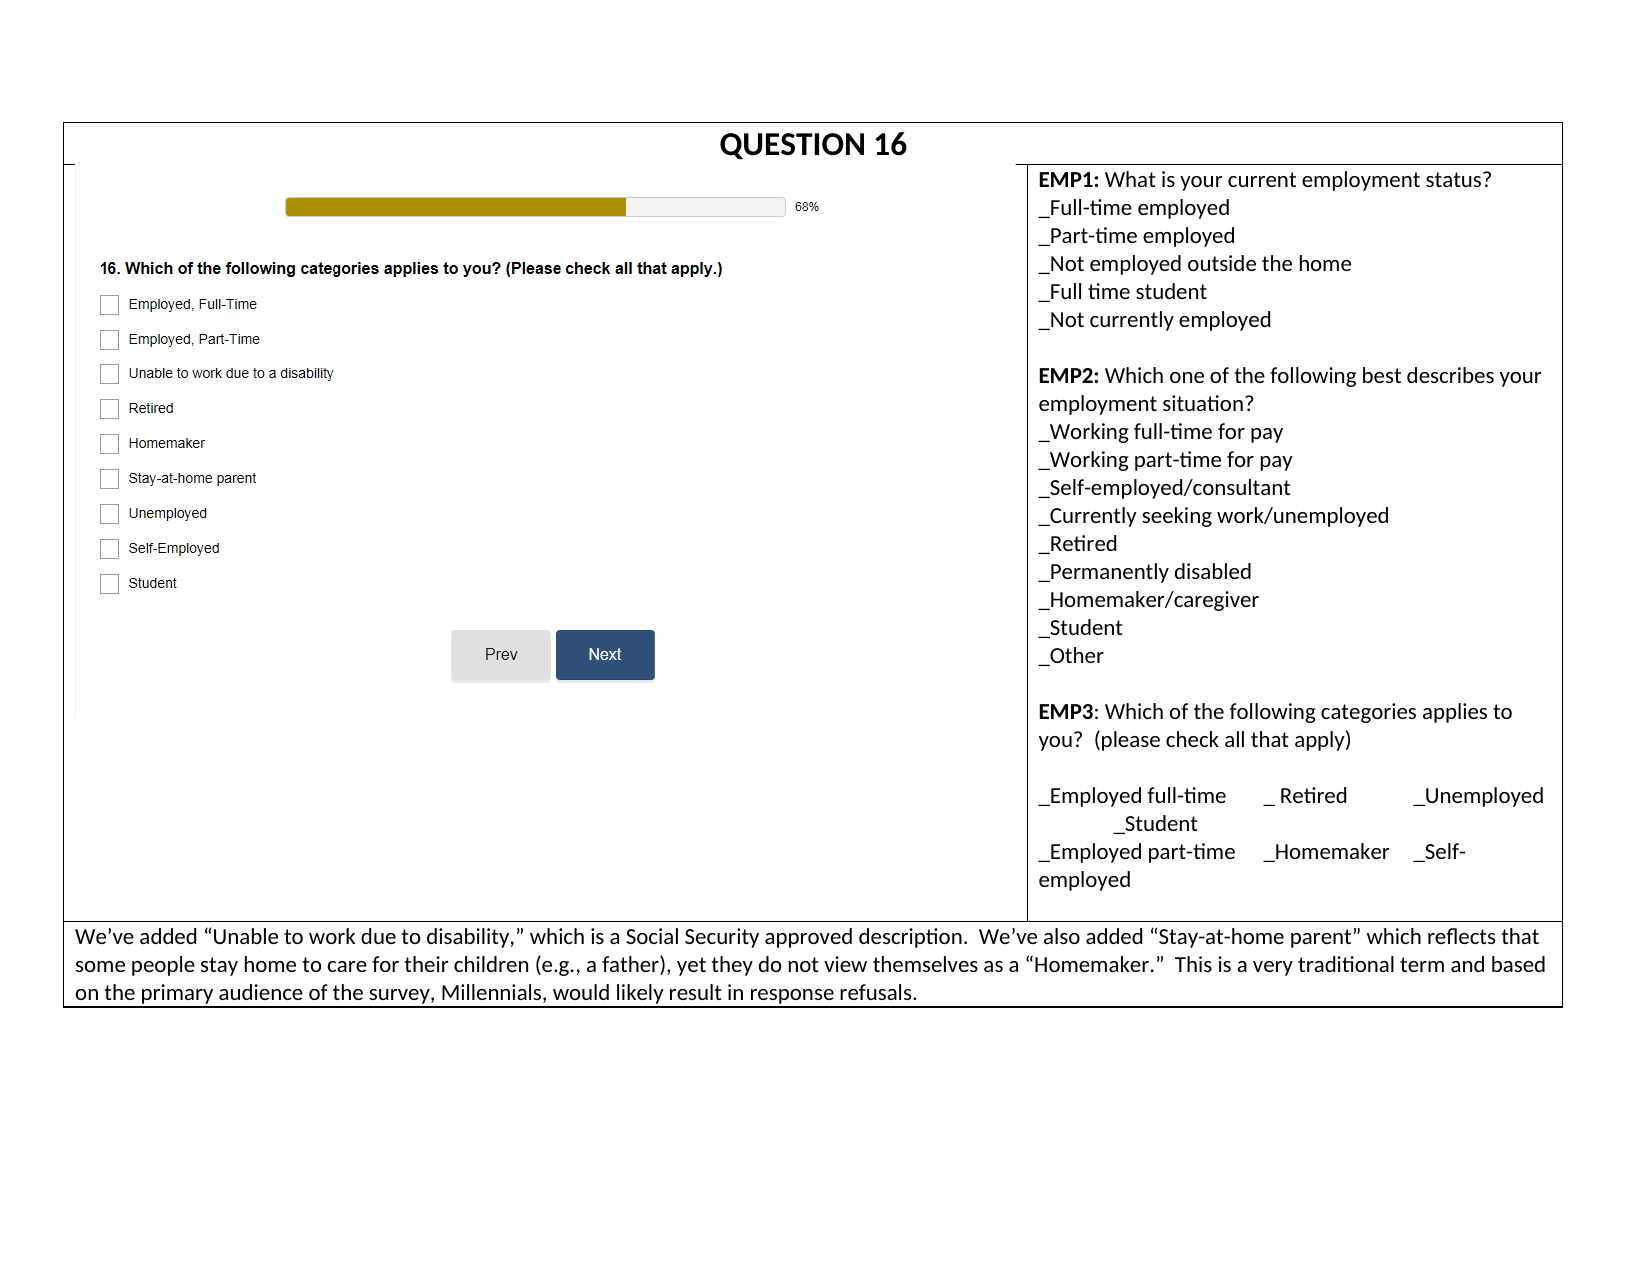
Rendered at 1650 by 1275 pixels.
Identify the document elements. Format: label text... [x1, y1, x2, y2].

table_cell [64, 165, 1027, 921]
table_header QUESTION 16 [64, 123, 1562, 164]
table_cell EMP1: What is your current employment status? _Full-time employed _Part-time employed _Not employed outside the home _Full time student _Not currently employed EMP2: Which one of the following best describes your employment situation? _Working full-time for pay _Working part-time for pay _Self-employed/consultant _Currently seeking work/unemployed _Retired _Permanently disabled _Homemaker/caregiver _Student _Other EMP3: Which of the following categories applies to you? (please check all that apply) _Employed full-time _ Retired _Unemployed _Student _Employed part-time _Homemaker _Self-employed [1028, 165, 1562, 921]
table_cell We’ve added “Unable to work due to disability,” which is a Social Security approved description. We’ve also added “Stay-at-home parent” which reflects that some people stay home to care for their children (e.g., a father), yet they do not view themselves as a “Homemaker.” This is a very traditional term and based on the primary audience of the survey, Millennials, would likely result in response refusals. [64, 922, 1562, 1006]
picture [75, 164, 1016, 718]
